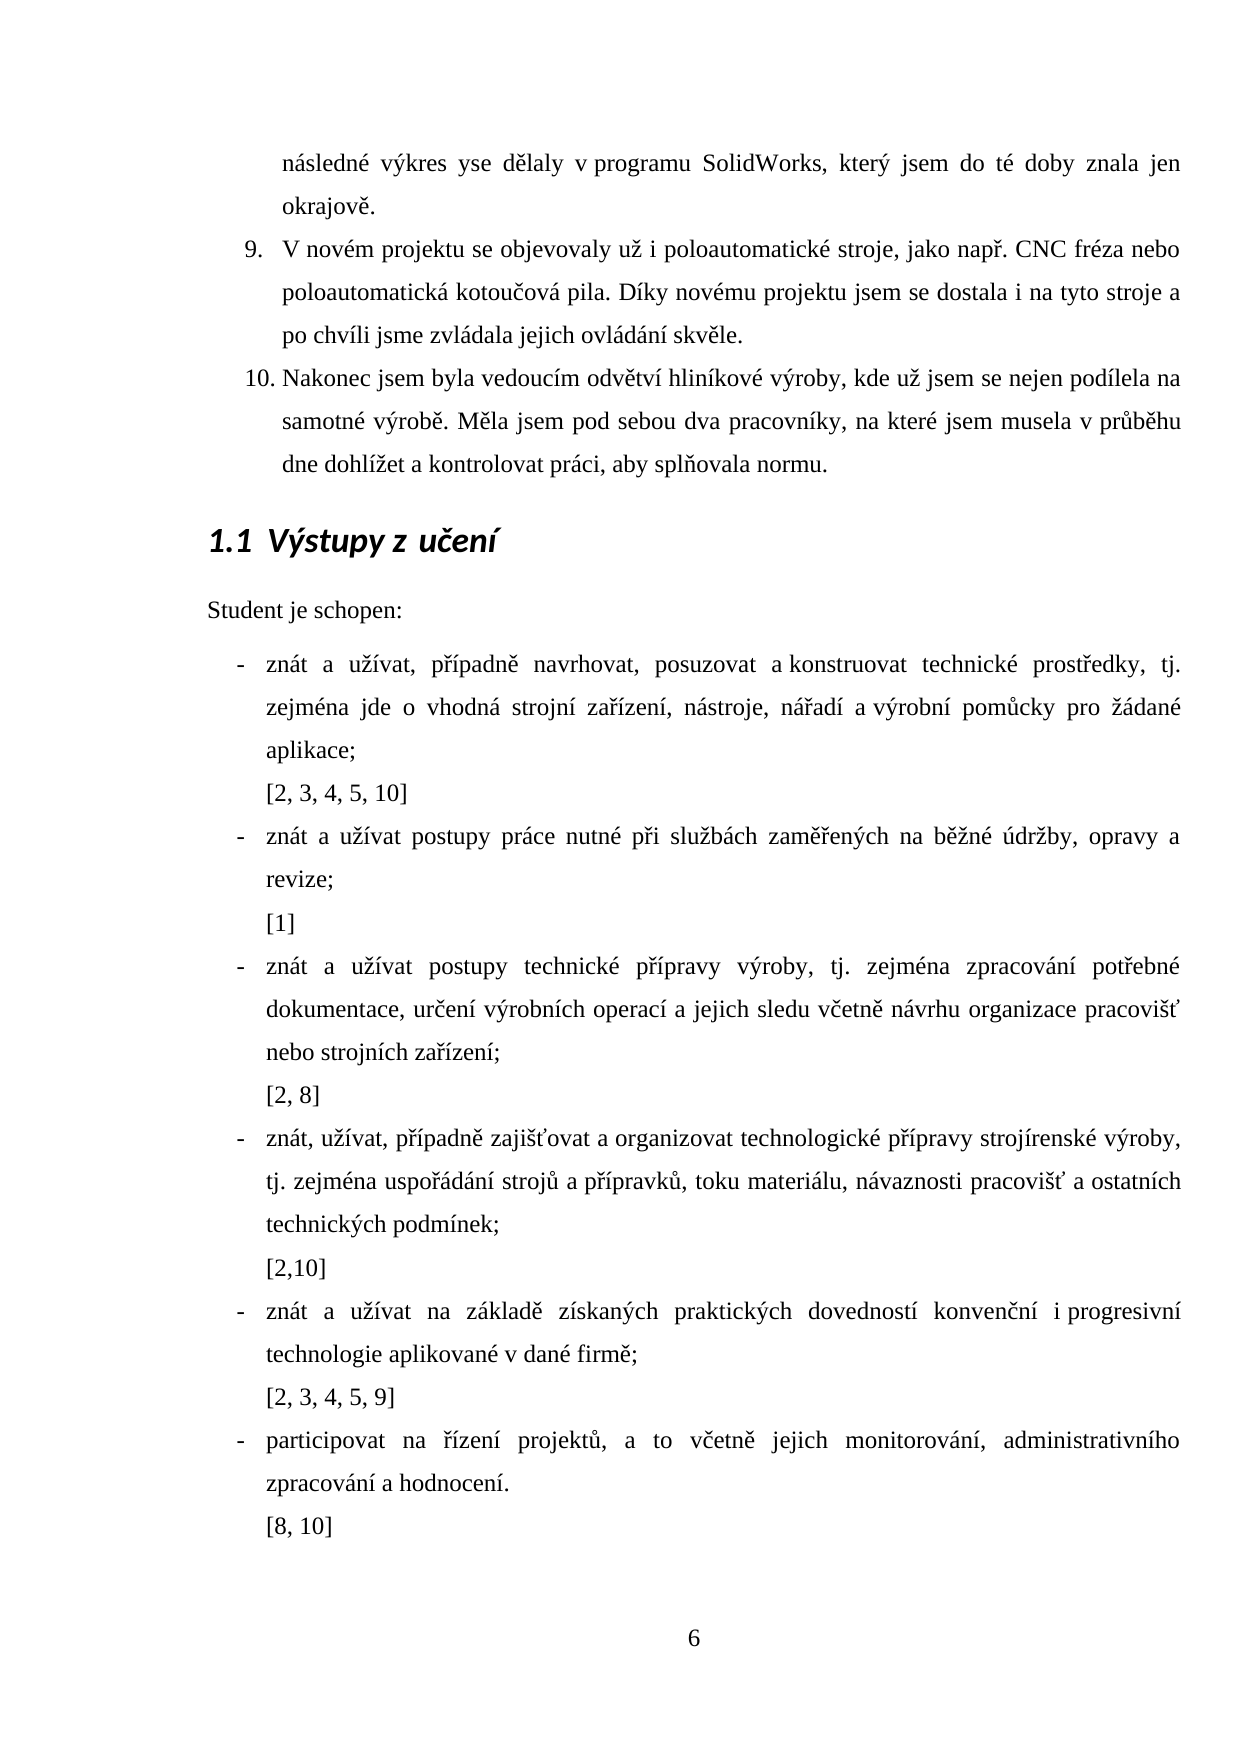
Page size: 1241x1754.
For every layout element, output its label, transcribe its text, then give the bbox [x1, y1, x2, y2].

list znát a užívat postupy technické přípravy výroby, tj. zejména zpracování potřebné dokumentace, určení výrobních operací a jejich sledu včetně návrhu organizace pracovišť nebo strojních zařízení; [236, 951, 1181, 1066]
list [2, 3, 4, 5, 10] [266, 778, 1181, 807]
list znát a užívat postupy práce nutné při službách zaměřených na běžné údržby, opravy a revize; [236, 821, 1181, 893]
list znát a užívat, případně navrhovat, posuzovat a konstruovat technické prostředky, tj. zejména jde o vhodná strojní zařízení, nástroje, nářadí a výrobní pomůcky pro žádané aplikace; [236, 649, 1181, 764]
list znát a užívat na základě získaných praktických dovedností konvenční i progresivní technologie aplikované v dané firmě; [236, 1296, 1181, 1368]
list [244, 148, 1181, 219]
list [2,10] [266, 1253, 1181, 1281]
list Nakonec jsem byla vedoucím odvětví hliníkové výroby, kde už jsem se nejen podílela na samotné výrobě. Měla jsem pod sebou dva pracovníky, na které jsem musela v průběhu dne dohlížet a kontrolovat práci, aby splňovala normu. [244, 363, 1181, 478]
text Student je schopen: [207, 595, 1181, 624]
list V novém projektu se objevovaly už i poloautomatické stroje, jako např. CNC fréza nebo poloautomatická kotoučová pila. Díky novému projektu jsem se dostala i na tyto stroje a po chvíli jsme zvládala jejich ovládání skvěle. [244, 234, 1181, 349]
subtitle Výstupy z učení [207, 518, 1181, 561]
text [2, 3, 4, 5, 9] [266, 1382, 1181, 1411]
list znát, užívat, případně zajišťovat a organizovat technologické přípravy strojírenské výroby, tj. zejména uspořádání strojů a přípravků, toku materiálu, návaznosti pracovišť a ostatních technických podmínek; [236, 1123, 1181, 1238]
list participovat na řízení projektů, a to včetně jejich monitorování, administrativního zpracování a hodnocení. [236, 1425, 1181, 1497]
list [8, 10] [266, 1511, 1181, 1540]
text [2, 8] [266, 1080, 1181, 1109]
text [1] [266, 908, 1181, 936]
